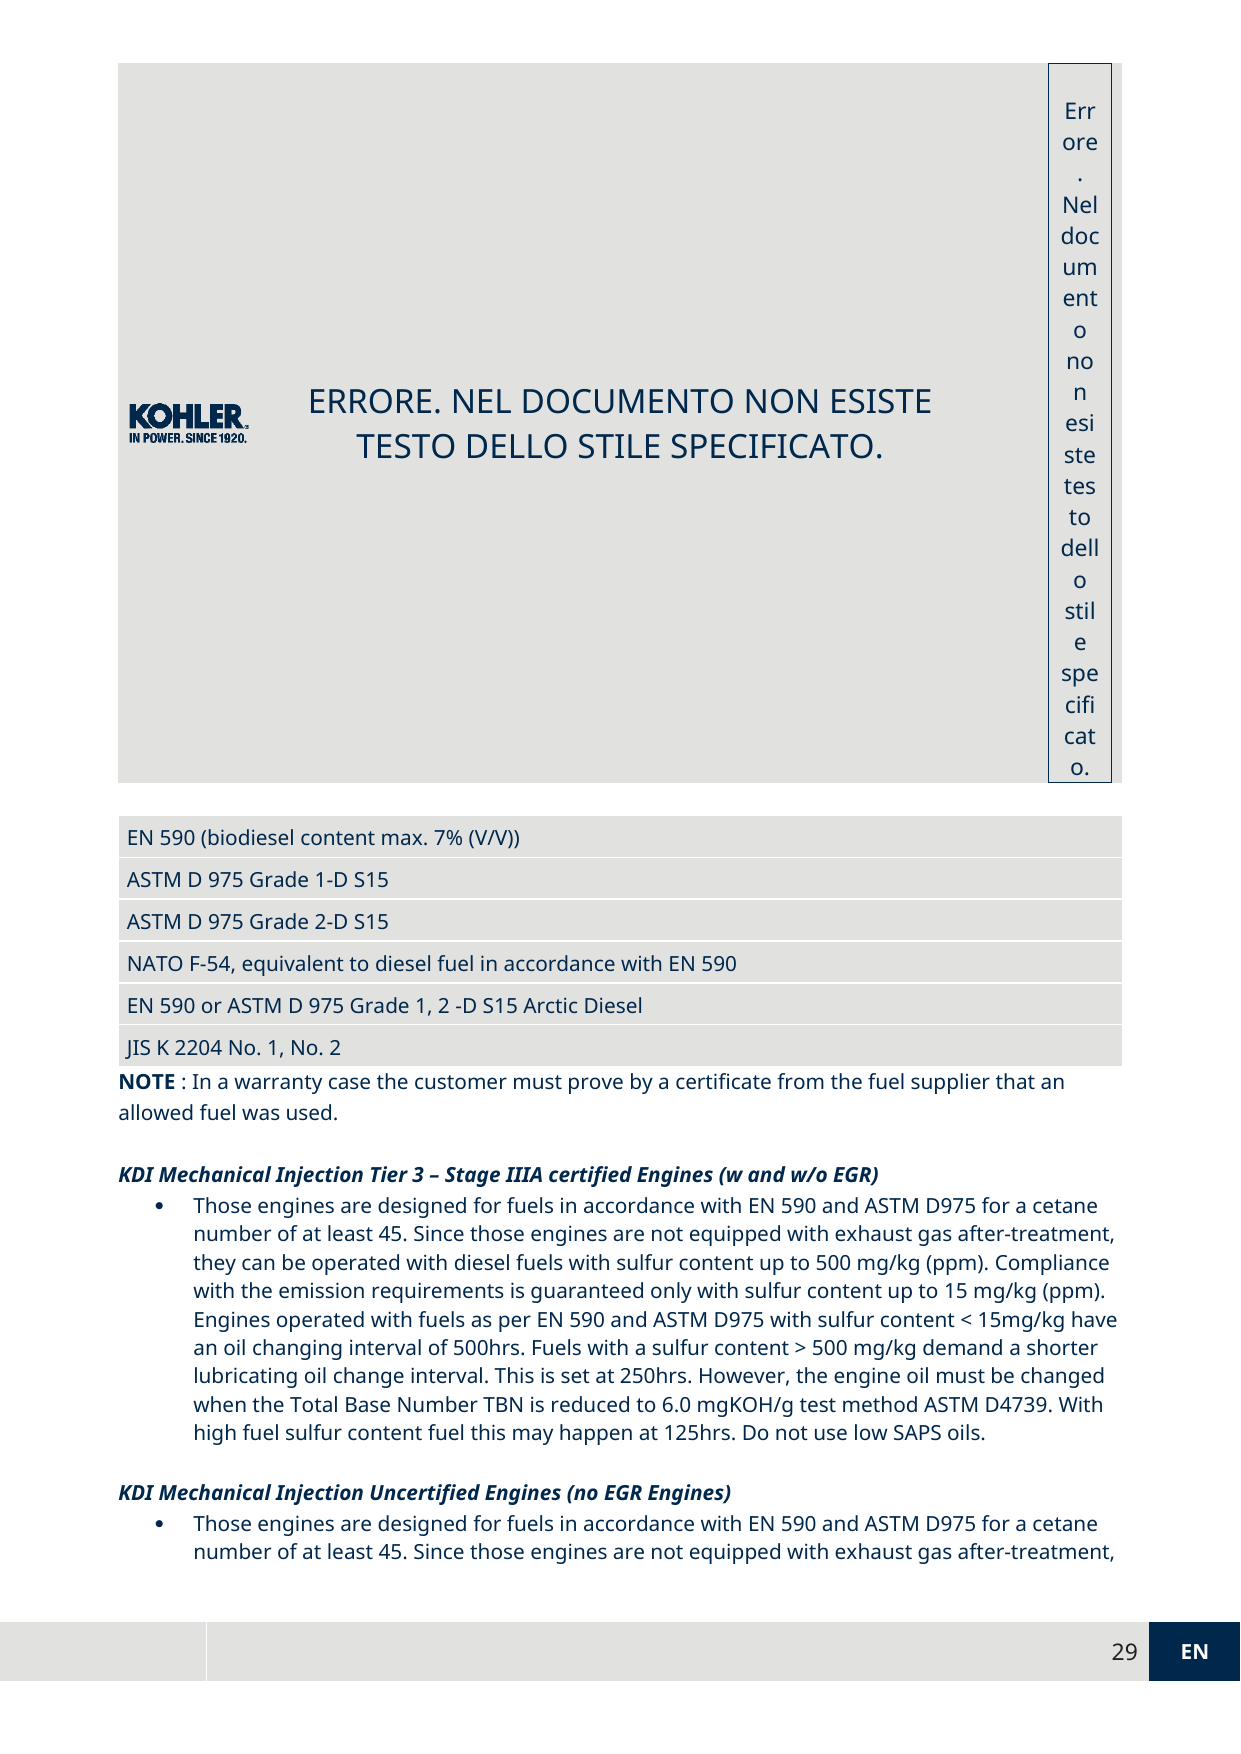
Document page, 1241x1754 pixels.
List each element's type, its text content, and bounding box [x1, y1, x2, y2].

table_cell EN 590 or ASTM D 975 Grade 1, 2 -D S15 Arctic Diesel [119, 984, 1122, 1024]
text KDI Mechanical Injection Tier 3 – Stage IIIA certified Engines (w and w/o EGR) [118, 1129, 1122, 1188]
table_cell ASTM D 975 Grade 2-D S15 [119, 900, 1122, 940]
text NOTE : In a warranty case the customer must prove by a certificate from the fuel supplier that an allowed fuel was used. [118, 1067, 1122, 1127]
table_cell EN 590 (biodiesel content max. 7% (V/V)) [119, 816, 1122, 857]
table_cell ASTM D 975 Grade 1-D S15 [119, 858, 1122, 898]
table_cell NATO F-54, equivalent to diesel fuel in accordance with EN 590 [119, 942, 1122, 982]
list Those engines are designed for fuels in accordance with EN 590 and ASTM D975 for a cetane number of at least 45. Since those engines are not equipped with exhaust gas after-treatment, they can be operated with diesel fuels with sulfur content up to 500 mg/kg (ppm). Compliance with the emission requirements is guaranteed only with sulfur content up to 15 mg/kg (ppm). Engines operated with fuels as per EN 590 and ASTM D975 with sulfur content < 15mg/kg have an oil changing interval of 500hrs. Fuels with a sulfur content > 500 mg/kg demand a shorter lubricating oil change interval. This is set at 250hrs. However, the engine oil must be changed when the Total Base Number TBN is reduced to 6.0 mgKOH/g test method ASTM D4739. With high fuel sulfur content fuel this may happen at 125hrs. Do not use low SAPS oils. [156, 1191, 1122, 1447]
text KDI Mechanical Injection Uncertified Engines (no EGR Engines) [118, 1478, 1122, 1506]
table_cell JIS K 2204 No. 1, No. 2 [119, 1025, 1122, 1066]
list Those engines are designed for fuels in accordance with EN 590 and ASTM D975 for a cetane number of at least 45. Since those engines are not equipped with exhaust gas after-treatment, they can be operated with diesel fuels with sulfur content up to 2000 mg/kg (ppm).Engines operated with fuels as per EN 590 and ASTM D975 with sulfur content < 15mg/kg have an oil changing interval of 500hrs. Fuels with a sulfur content > 500 mg/kg demand a shorter lubricating oil change interval. This is set at 250hrs. However, the engine oil must be changed when the Total Base Number TBN is reduced to 6.0 mgKOH/g test method ASTM D4739 [156, 1509, 1122, 1566]
picture [129, 403, 249, 443]
